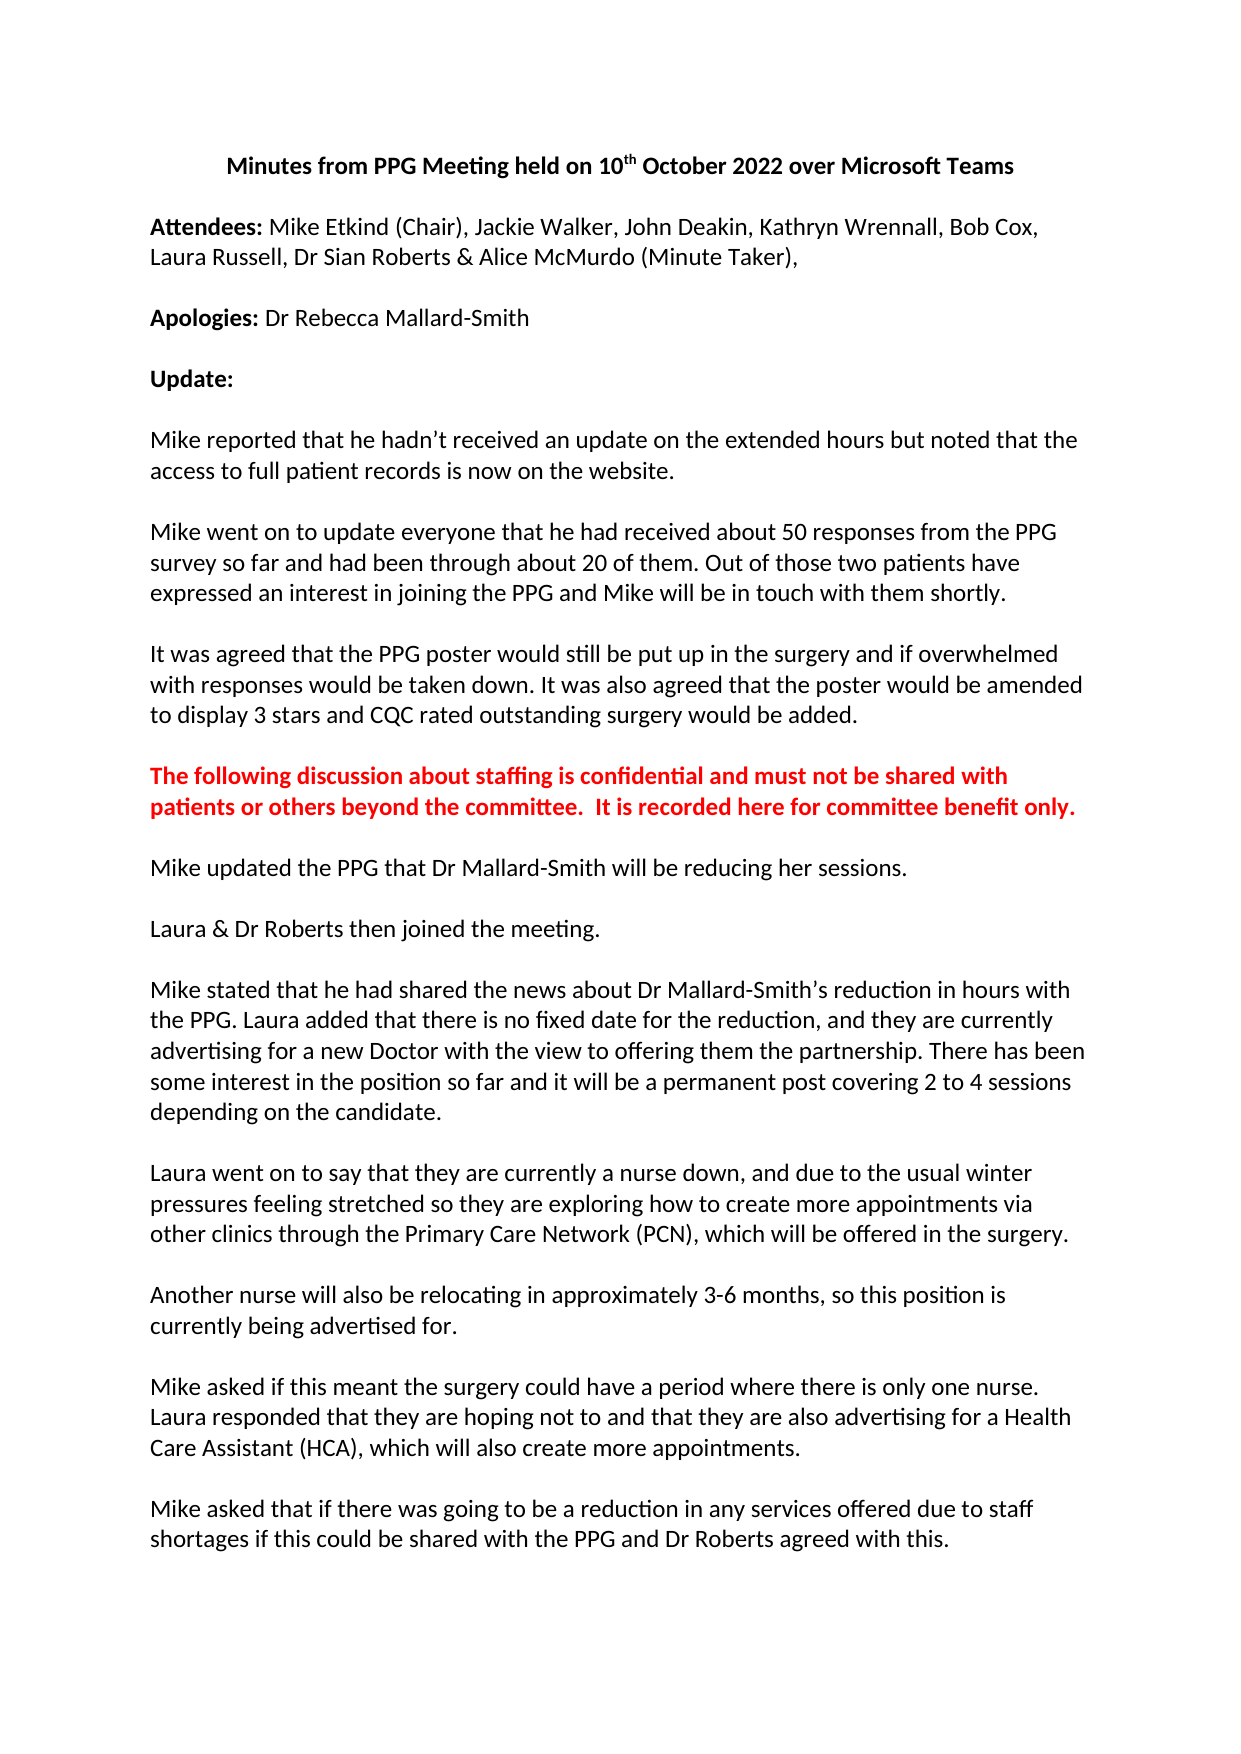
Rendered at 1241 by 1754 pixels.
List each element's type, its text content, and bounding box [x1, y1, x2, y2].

text It was agreed that the PPG poster would still be put up in the surgery and if overwhelmed with responses would be taken down. It was also agreed that the poster would be amended to display 3 stars and CQC rated outstanding surgery would be added. [150, 638, 1090, 730]
text Minutes from PPG Meeting held on 10th October 2022 over Microsoft Teams [150, 150, 1090, 181]
text Attendees: Mike Etkind (Chair), Jackie Walker, John Deakin, Kathryn Wrennall, Bob Cox, Laura Russell, Dr Sian Roberts & Alice McMurdo (Minute Taker), [150, 211, 1090, 272]
text Laura went on to say that they are currently a nurse down, and due to the usual winter pressures feeling stretched so they are exploring how to create more appointments via other clinics through the Primary Care Network (PCN), which will be offered in the surgery. [150, 1157, 1090, 1249]
text Mike stated that he had shared the news about Dr Mallard-Smith’s reduction in hours with the PPG. Laura added that there is no fixed date for the reduction, and they are currently advertising for a new Doctor with the view to offering them the partnership. There has been some interest in the position so far and it will be a permanent post covering 2 to 4 sessions depending on the candidate. [150, 974, 1090, 1127]
text Laura & Dr Roberts then joined the meeting. [150, 913, 1090, 943]
text Another nurse will also be relocating in approximately 3-6 months, so this position is currently being advertised for. [150, 1279, 1090, 1340]
text Apologies: Dr Rebecca Mallard-Smith [150, 303, 1090, 333]
text Update: [150, 364, 1090, 394]
text The following discussion about staffing is confidential and must not be shared with patients or others beyond the committee. It is recorded here for committee benefit only. [150, 760, 1090, 821]
text Mike asked that if there was going to be a reduction in any services offered due to staff shortages if this could be shared with the PPG and Dr Roberts agreed with this. [150, 1493, 1090, 1554]
text Mike updated the PPG that Dr Mallard-Smith will be reducing her sessions. [150, 852, 1090, 882]
text Mike asked if this meant the surgery could have a period where there is only one nurse. Laura responded that they are hoping not to and that they are also advertising for a Health Care Assistant (HCA), which will also create more appointments. [150, 1371, 1090, 1462]
text Mike reported that he hadn’t received an update on the extended hours but noted that the access to full patient records is now on the website. [150, 425, 1090, 486]
text Mike went on to update everyone that he had received about 50 responses from the PPG survey so far and had been through about 20 of them. Out of those two patients have expressed an interest in joining the PPG and Mike will be in touch with them shortly. [150, 516, 1090, 608]
